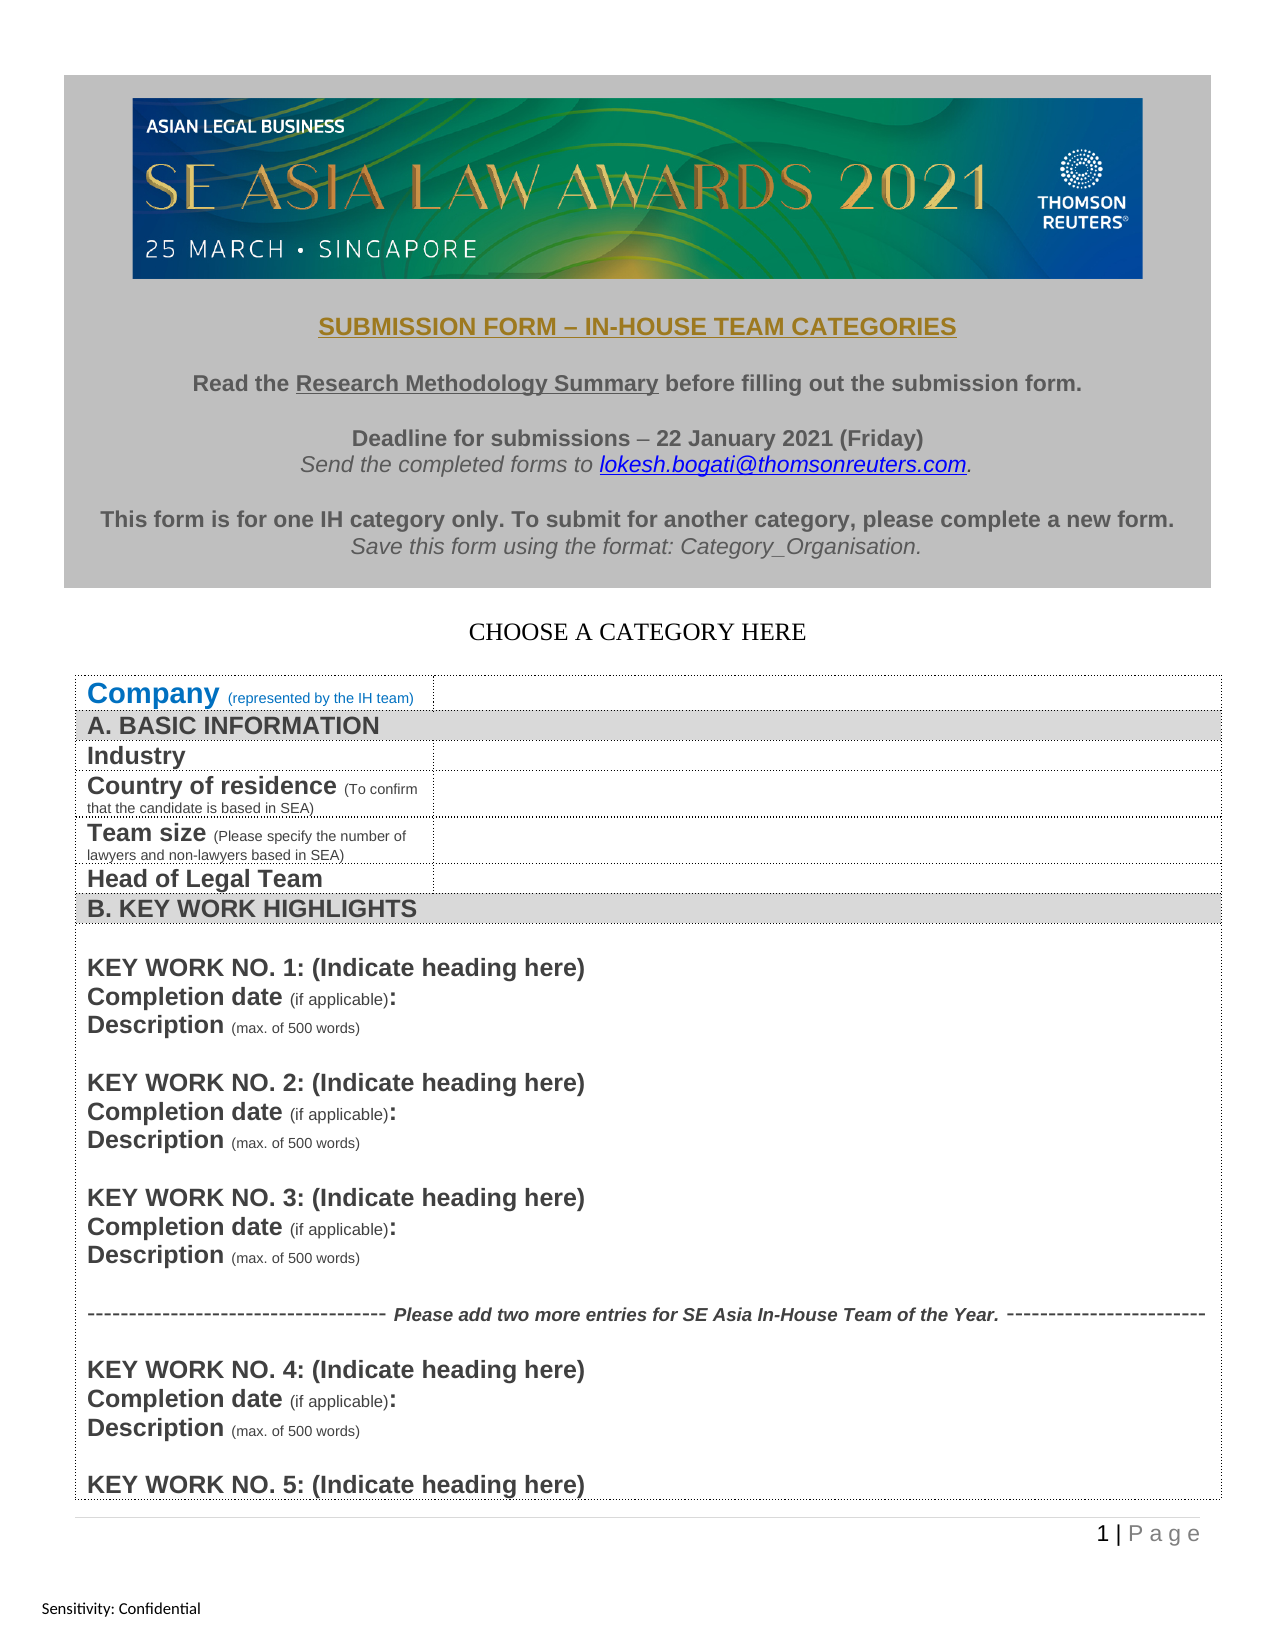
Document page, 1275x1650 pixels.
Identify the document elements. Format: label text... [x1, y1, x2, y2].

table_cell Industry [76, 740, 433, 770]
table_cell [76, 923, 1221, 1499]
picture [132, 98, 1013, 279]
table_cell Team size (Please specify the number of lawyers and non-lawyers based in SEA) [76, 816, 433, 863]
table_cell [434, 863, 1221, 893]
table_cell Head of Legal Team [76, 863, 433, 893]
table_header Company (represented by the IH team) [76, 675, 433, 710]
picture [1006, 98, 1143, 279]
table_header [434, 675, 1221, 710]
table_cell [434, 816, 1221, 863]
table_cell [434, 770, 1221, 816]
table_header SUBMISSION FORM – IN-HOUSE TEAM CATEGORIES Read the Research Methodology Summary before filling out the submission form. Deadline for submissions – 22 January 2021 (Friday) Send the completed forms to lokesh.bogati@thomsonreuters.com. This form is for one IH category only. To submit for another category, please complete a new form. Save this form using the format: Category_Organisation. [64, 75, 1211, 588]
table_cell B. KEY WORK HIGHLIGHTS [76, 893, 1221, 923]
table_cell [434, 740, 1221, 770]
table_cell A. BASIC INFORMATION [76, 710, 1221, 740]
picture [295, 98, 311, 102]
table_cell Country of residence (To confirm that the candidate is based in SEA) [76, 770, 433, 816]
